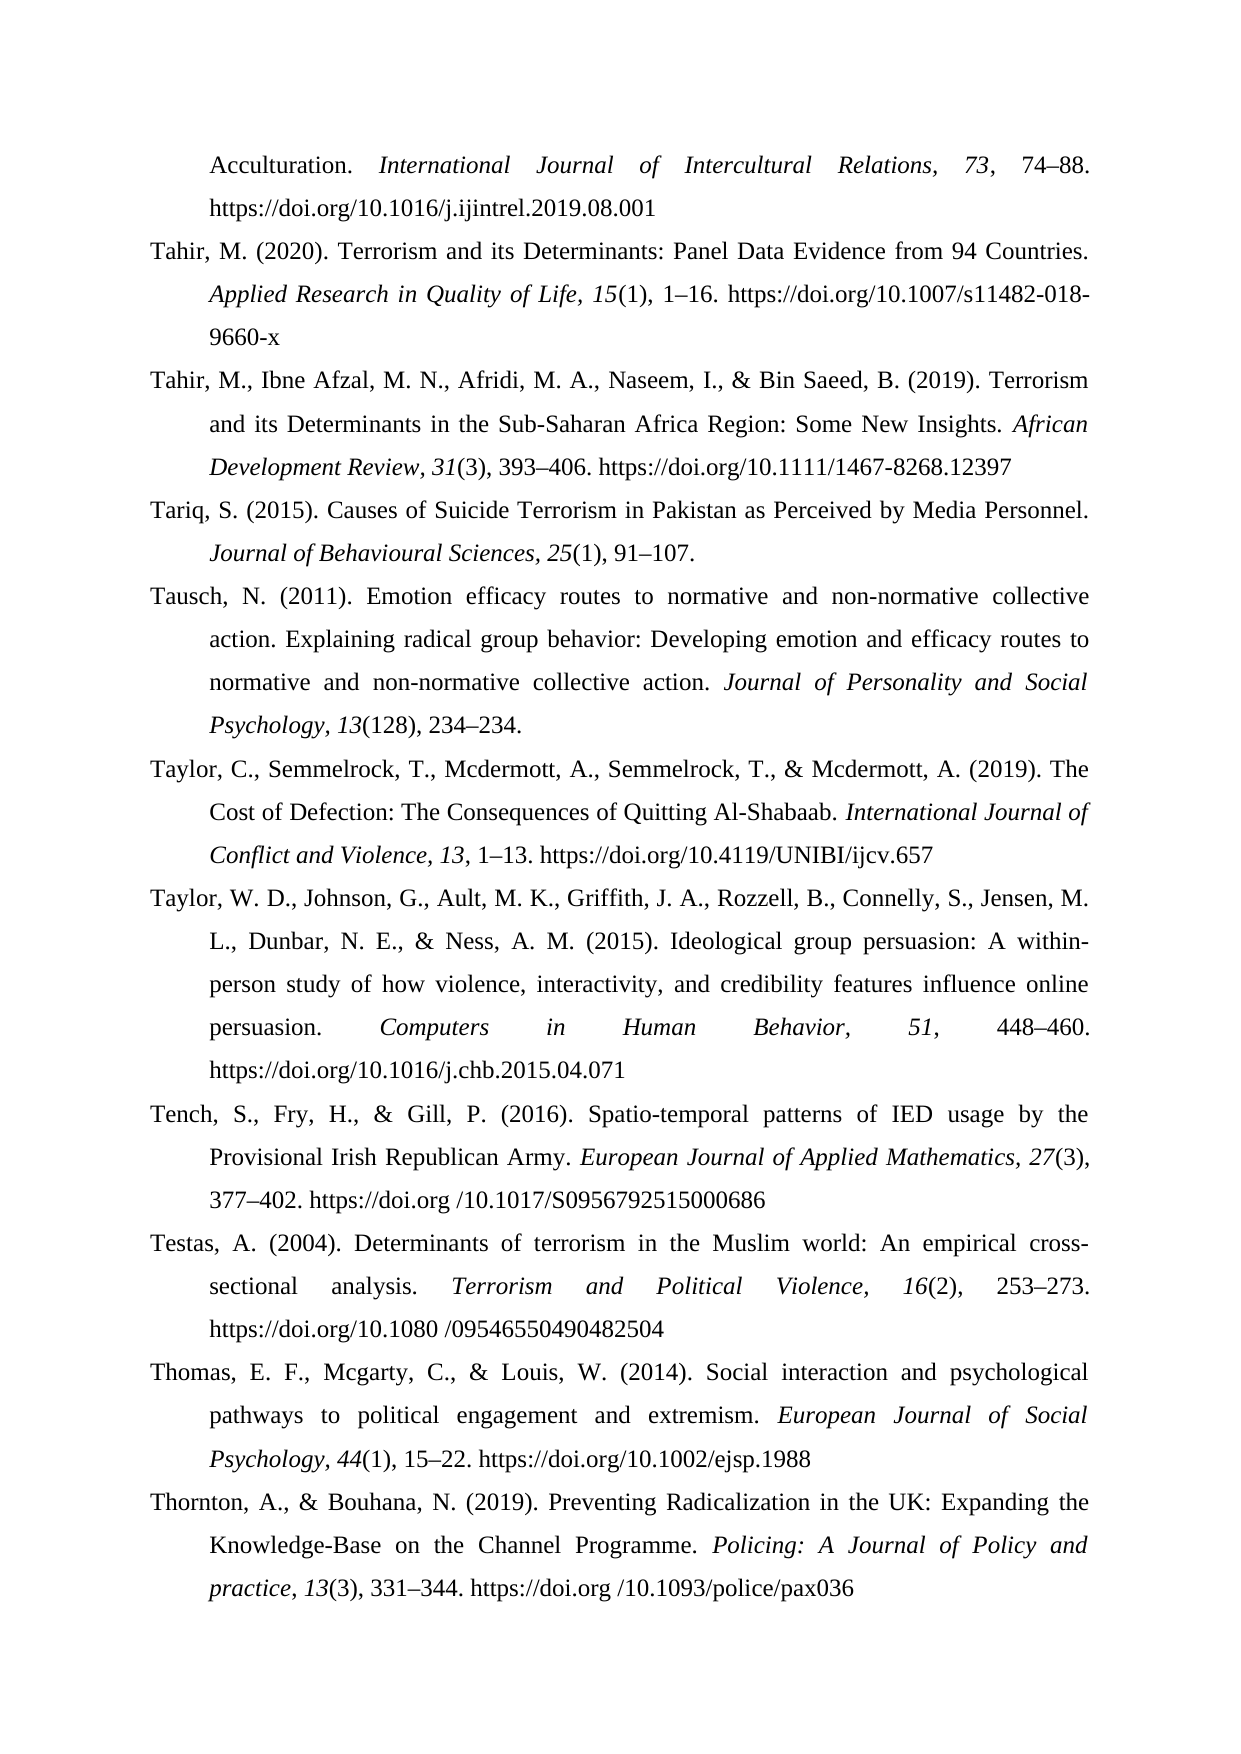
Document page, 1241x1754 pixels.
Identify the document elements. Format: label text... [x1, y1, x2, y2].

text Taylor, W. D., Johnson, G., Ault, M. K., Griffith, J. A., Rozzell, B., Connelly, S., Jensen, M. L., Dunbar, N. E., & Ness, A. M. (2015). Ideological group persuasion: A within-person study of how violence, interactivity, and credibility features influence online persuasion. Computers in Human Behavior, 51, 448–460. https://doi.org/10.1016/j.chb.2015.04.071 [150, 883, 1090, 1084]
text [150, 150, 1090, 222]
text Thornton, A., & Bouhana, N. (2019). Preventing Radicalization in the UK: Expanding the Knowledge-Base on the Channel Programme. Policing: A Journal of Policy and practice, 13(3), 331–344. https://doi.org /10.1093/police/pax036 [150, 1487, 1090, 1602]
text Tausch, N. (2011). Emotion efficacy routes to normative and non-normative collective action. Explaining radical group behavior: Developing emotion and efficacy routes to normative and non-normative collective action. Journal of Personality and Social Psychology, 13(128), 234–234. [150, 581, 1090, 739]
text Tahir, M., Ibne Afzal, M. N., Afridi, M. A., Naseem, I., & Bin Saeed, B. (2019). Terrorism and its Determinants in the Sub-Saharan Africa Region: Some New Insights. African Development Review, 31(3), 393–406. https://doi.org/10.1111/1467-8268.12397 [150, 366, 1090, 481]
text Thomas, E. F., Mcgarty, C., & Louis, W. (2014). Social interaction and psychological pathways to political engagement and extremism. European Journal of Social Psychology, 44(1), 15–22. https://doi.org/10.1002/ejsp.1988 [150, 1357, 1090, 1472]
text Tench, S., Fry, H., & Gill, P. (2016). Spatio-temporal patterns of IED usage by the Provisional Irish Republican Army. European Journal of Applied Mathematics, 27(3), 377–402. https://doi.org /10.1017/S0956792515000686 [150, 1099, 1090, 1214]
text Tariq, S. (2015). Causes of Suicide Terrorism in Pakistan as Perceived by Media Personnel. Journal of Behavioural Sciences, 25(1), 91–107. [150, 495, 1090, 567]
text Testas, A. (2004). Determinants of terrorism in the Muslim world: An empirical cross-sectional analysis. Terrorism and Political Violence, 16(2), 253–273. https://doi.org/10.1080 /09546550490482504 [150, 1228, 1090, 1343]
text Tahir, M. (2020). Terrorism and its Determinants: Panel Data Evidence from 94 Countries. Applied Research in Quality of Life, 15(1), 1–16. https://doi.org/10.1007/s11482-018-9660-x [150, 236, 1090, 351]
text Taylor, C., Semmelrock, T., Mcdermott, A., Semmelrock, T., & Mcdermott, A. (2019). The Cost of Defection: The Consequences of Quitting Al-Shabaab. International Journal of Conflict and Violence, 13, 1–13. https://doi.org/10.4119/UNIBI/ijcv.657 [150, 754, 1090, 869]
